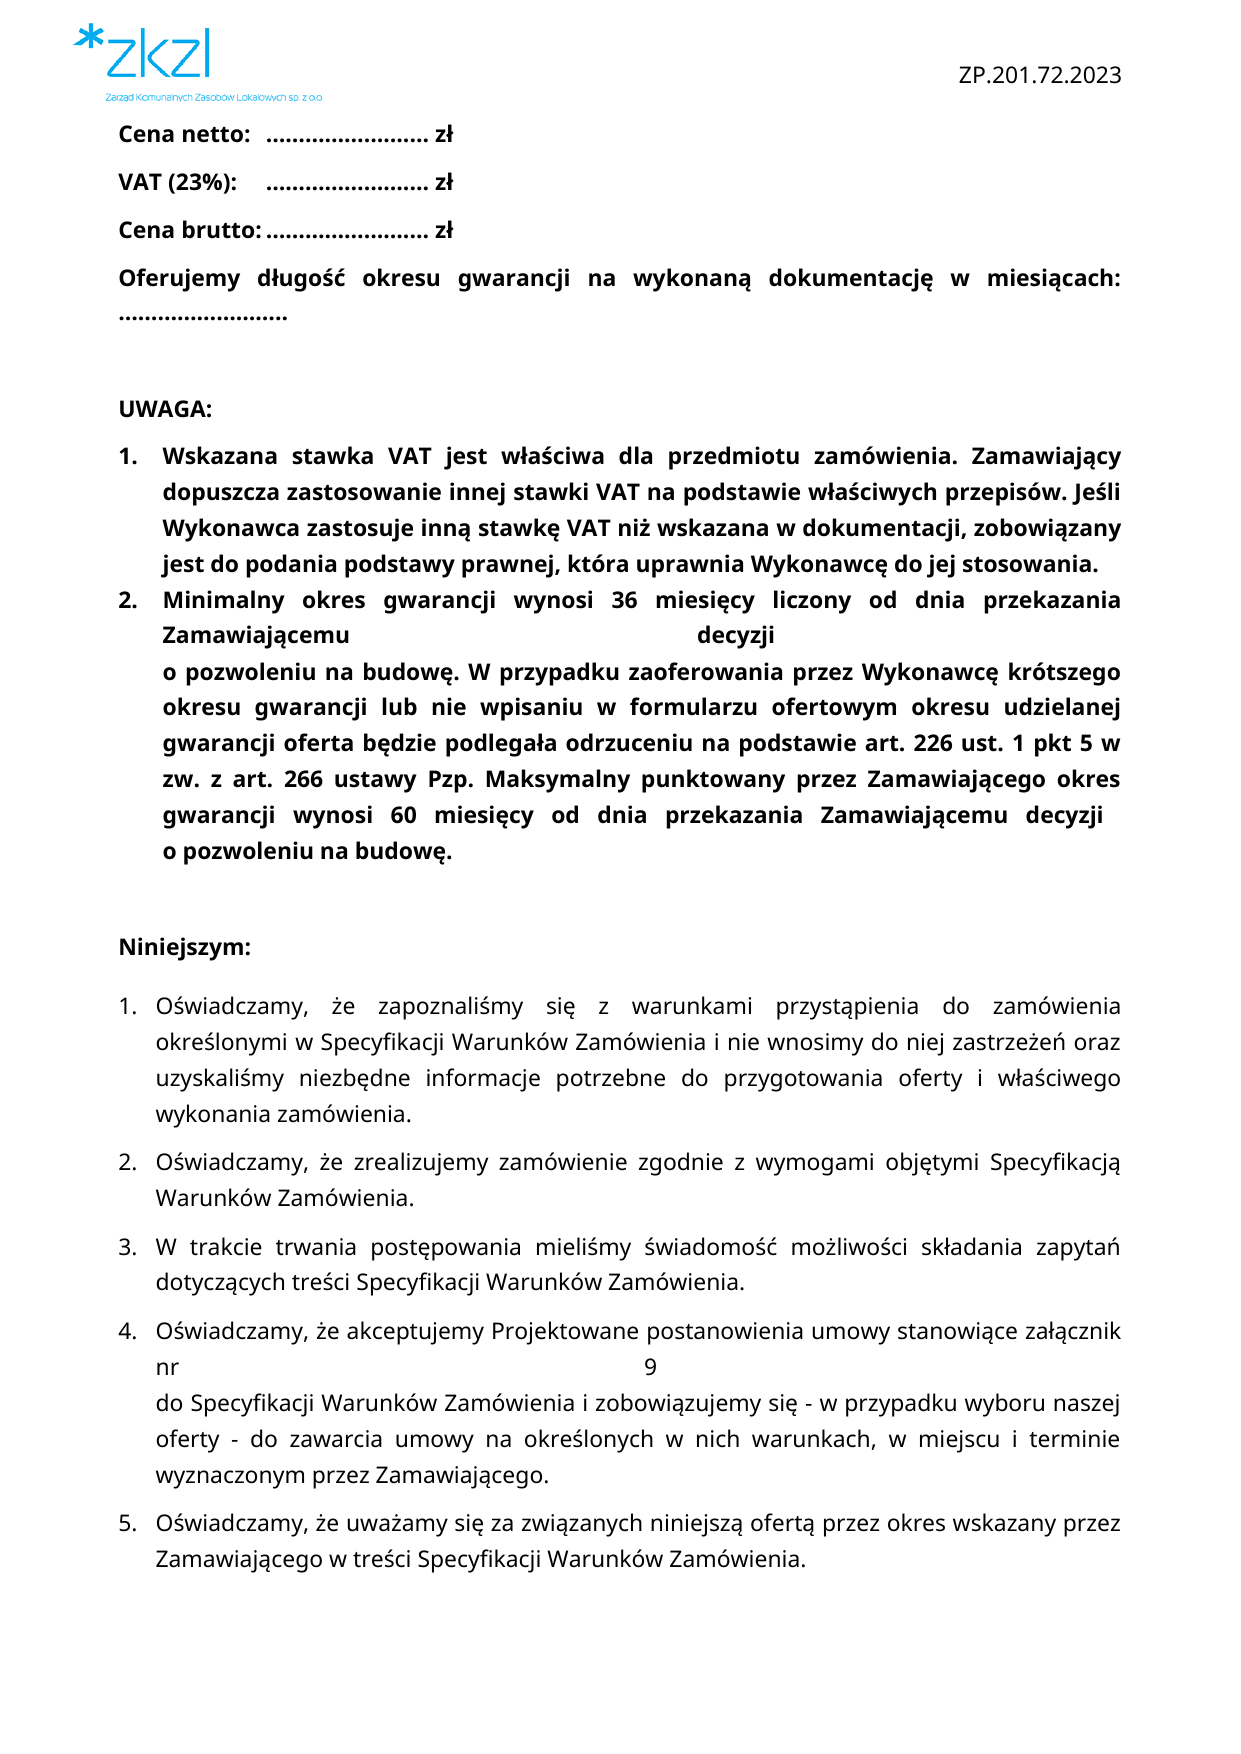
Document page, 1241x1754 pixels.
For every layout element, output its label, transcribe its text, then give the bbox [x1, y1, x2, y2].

text Cena brutto: ………………….... zł [118, 214, 1122, 245]
list Oświadczamy, że zrealizujemy zamówienie zgodnie z wymogami objętymi Specyfikacją Warunków Zamówienia. [118, 1146, 1122, 1213]
list Wskazana stawka VAT jest właściwa dla przedmiotu zamówienia. Zamawiający dopuszcza zastosowanie innej stawki VAT na podstawie właściwych przepisów. Jeśli Wykonawca zastosuje inną stawkę VAT niż wskazana w dokumentacji, zobowiązany jest do podania podstawy prawnej, która uprawnia Wykonawcę do jej stosowania. [118, 440, 1122, 579]
picture [72, 23, 323, 102]
text Niniejszym: [118, 930, 1122, 962]
list Oświadczamy, że akceptujemy Projektowane postanowienia umowy stanowiące załącznik nr 9 do Specyfikacji Warunków Zamówienia i zobowiązujemy się - w przypadku wyboru naszej oferty - do zawarcia umowy na określonych w nich warunkach, w miejscu i terminie wyznaczonym przez Zamawiającego. [118, 1315, 1122, 1490]
list Minimalny okres gwarancji wynosi 36 miesięcy liczony od dnia przekazania Zamawiającemu decyzji o pozwoleniu na budowę. W przypadku zaoferowania przez Wykonawcę krótszego okresu gwarancji lub nie wpisaniu w formularzu ofertowym okresu udzielanej gwarancji oferta będzie podlegała odrzuceniu na podstawie art. 226 ust. 1 pkt 5 w zw. z art. 266 ustawy Pzp. Maksymalny punktowany przez Zamawiającego okres gwarancji wynosi 60 miesięcy od dnia przekazania Zamawiającemu decyzji o pozwoleniu na budowę. [118, 583, 1122, 866]
text UWAGA: [118, 393, 1122, 424]
text VAT (23%): ………………….... zł [118, 166, 1122, 197]
list W trakcie trwania postępowania mieliśmy świadomość możliwości składania zapytań dotyczących treści Specyfikacji Warunków Zamówienia. [118, 1230, 1122, 1298]
text Cena netto: ………………….... zł [118, 118, 1122, 149]
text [118, 262, 1122, 327]
list Oświadczamy, że uważamy się za związanych niniejszą ofertą przez okres wskazany przez Zamawiającego w treści Specyfikacji Warunków Zamówienia. [118, 1507, 1122, 1574]
list Oświadczamy, że zapoznaliśmy się z warunkami przystąpienia do zamówienia określonymi w Specyfikacji Warunków Zamówienia i nie wnosimy do niej zastrzeżeń oraz uzyskaliśmy niezbędne informacje potrzebne do przygotowania oferty i właściwego wykonania zamówienia. [118, 990, 1122, 1129]
